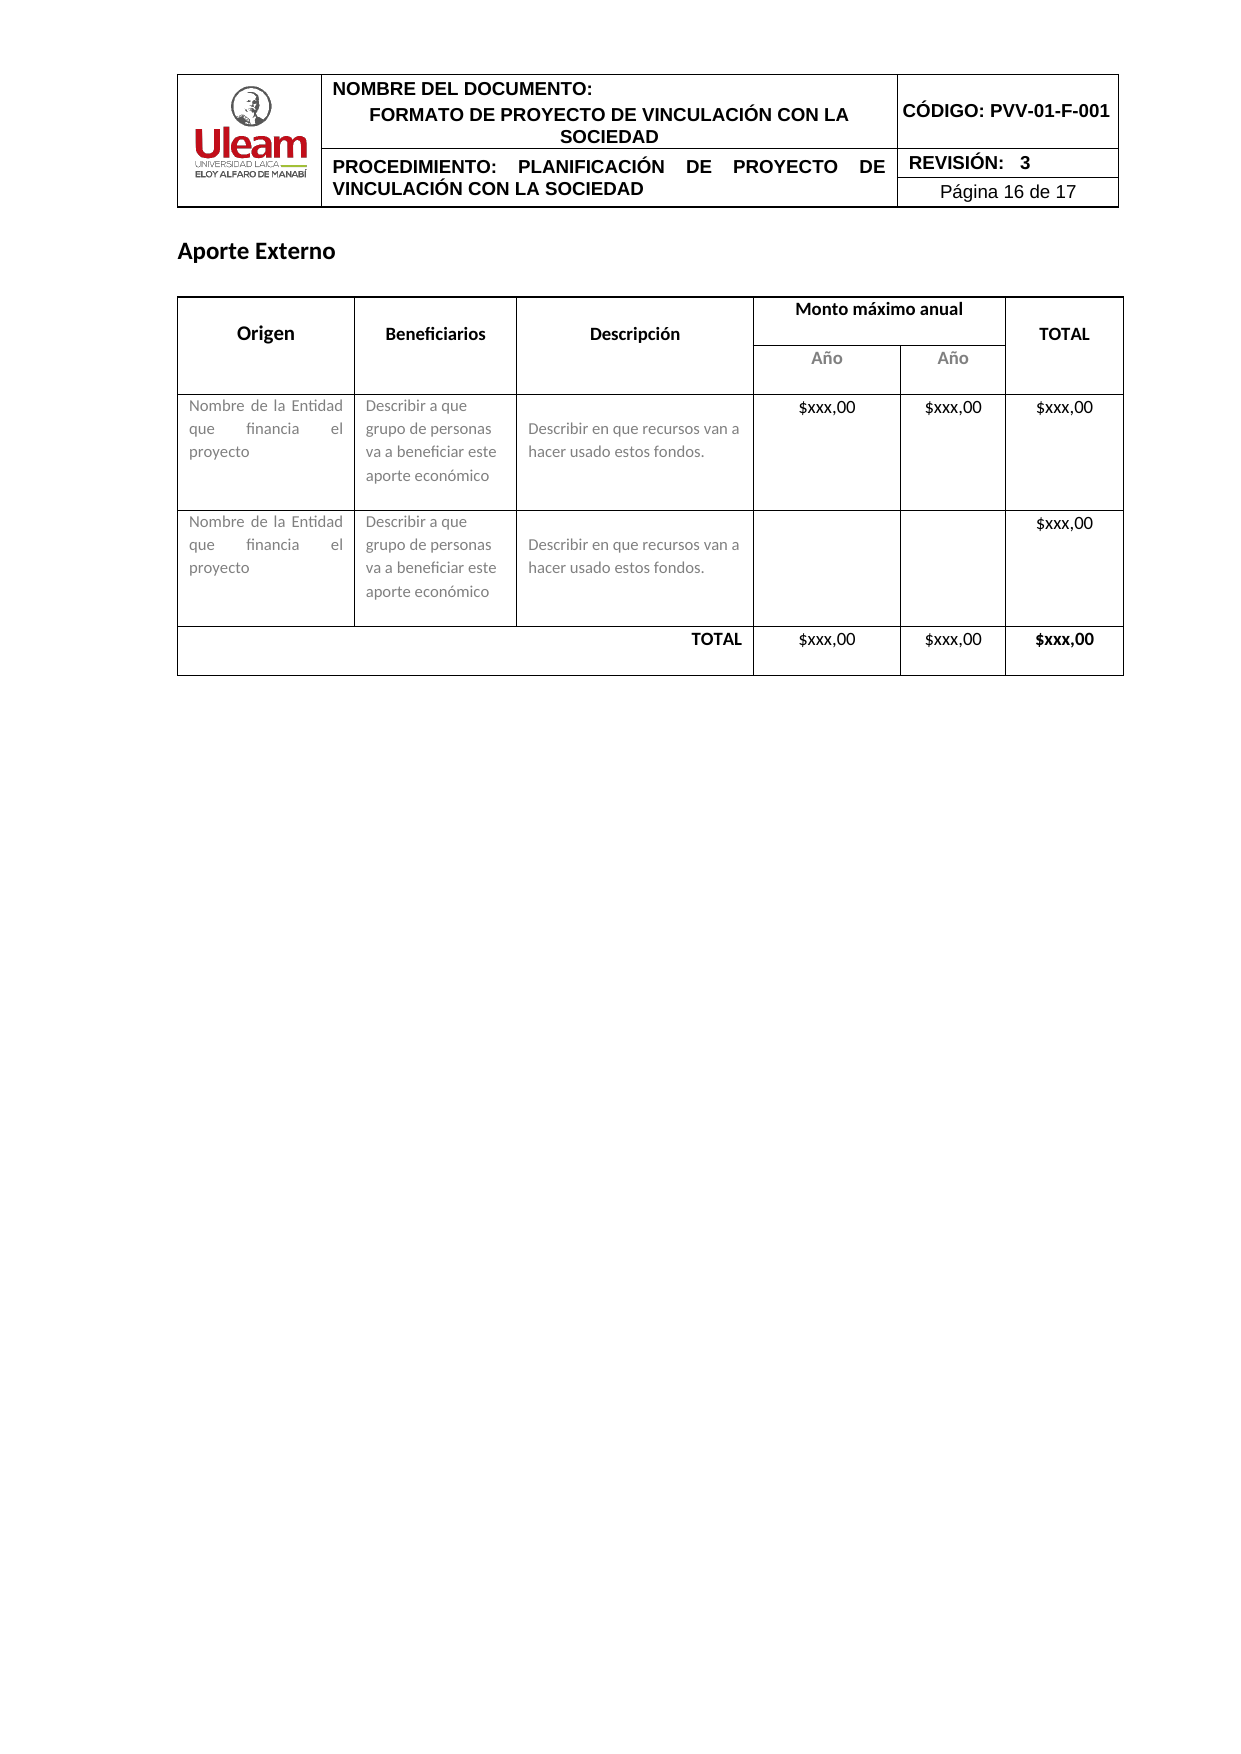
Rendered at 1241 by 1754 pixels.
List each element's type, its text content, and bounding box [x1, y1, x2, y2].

table_cell Describir en que recursos van a hacer usado estos fondos. [517, 511, 753, 626]
table_cell Año [901, 346, 1005, 394]
table_cell $xxx,00 [1006, 511, 1123, 626]
table_cell $xxx,00 [754, 627, 900, 674]
table_cell Describir a que grupo de personas va a beneficiar este aporte económico [355, 511, 516, 626]
table_header Descripción [517, 298, 753, 394]
table_cell Nombre de la Entidad que financia el proyecto [178, 511, 354, 626]
text Aporte Externo [177, 235, 1063, 266]
table_cell Describir en que recursos van a hacer usado estos fondos. [517, 395, 753, 510]
table_header Beneficiarios [355, 298, 516, 394]
table_cell [754, 511, 900, 626]
table_cell $xxx,00 [1006, 395, 1123, 510]
table_header Origen [178, 298, 354, 394]
table_cell TOTAL [178, 627, 753, 674]
table_header Monto máximo anual [754, 298, 1005, 345]
table_cell $xxx,00 [1006, 627, 1123, 674]
table_cell $xxx,00 [901, 395, 1005, 510]
table_cell [901, 511, 1005, 626]
table_header TOTAL [1006, 298, 1123, 394]
table_cell Año [754, 346, 900, 394]
picture [186, 77, 316, 188]
table_cell $xxx,00 [754, 395, 900, 510]
table_cell $xxx,00 [901, 627, 1005, 674]
table_cell Nombre de la Entidad que financia el proyecto [178, 395, 354, 510]
table_cell Describir a que grupo de personas va a beneficiar este aporte económico [355, 395, 516, 510]
